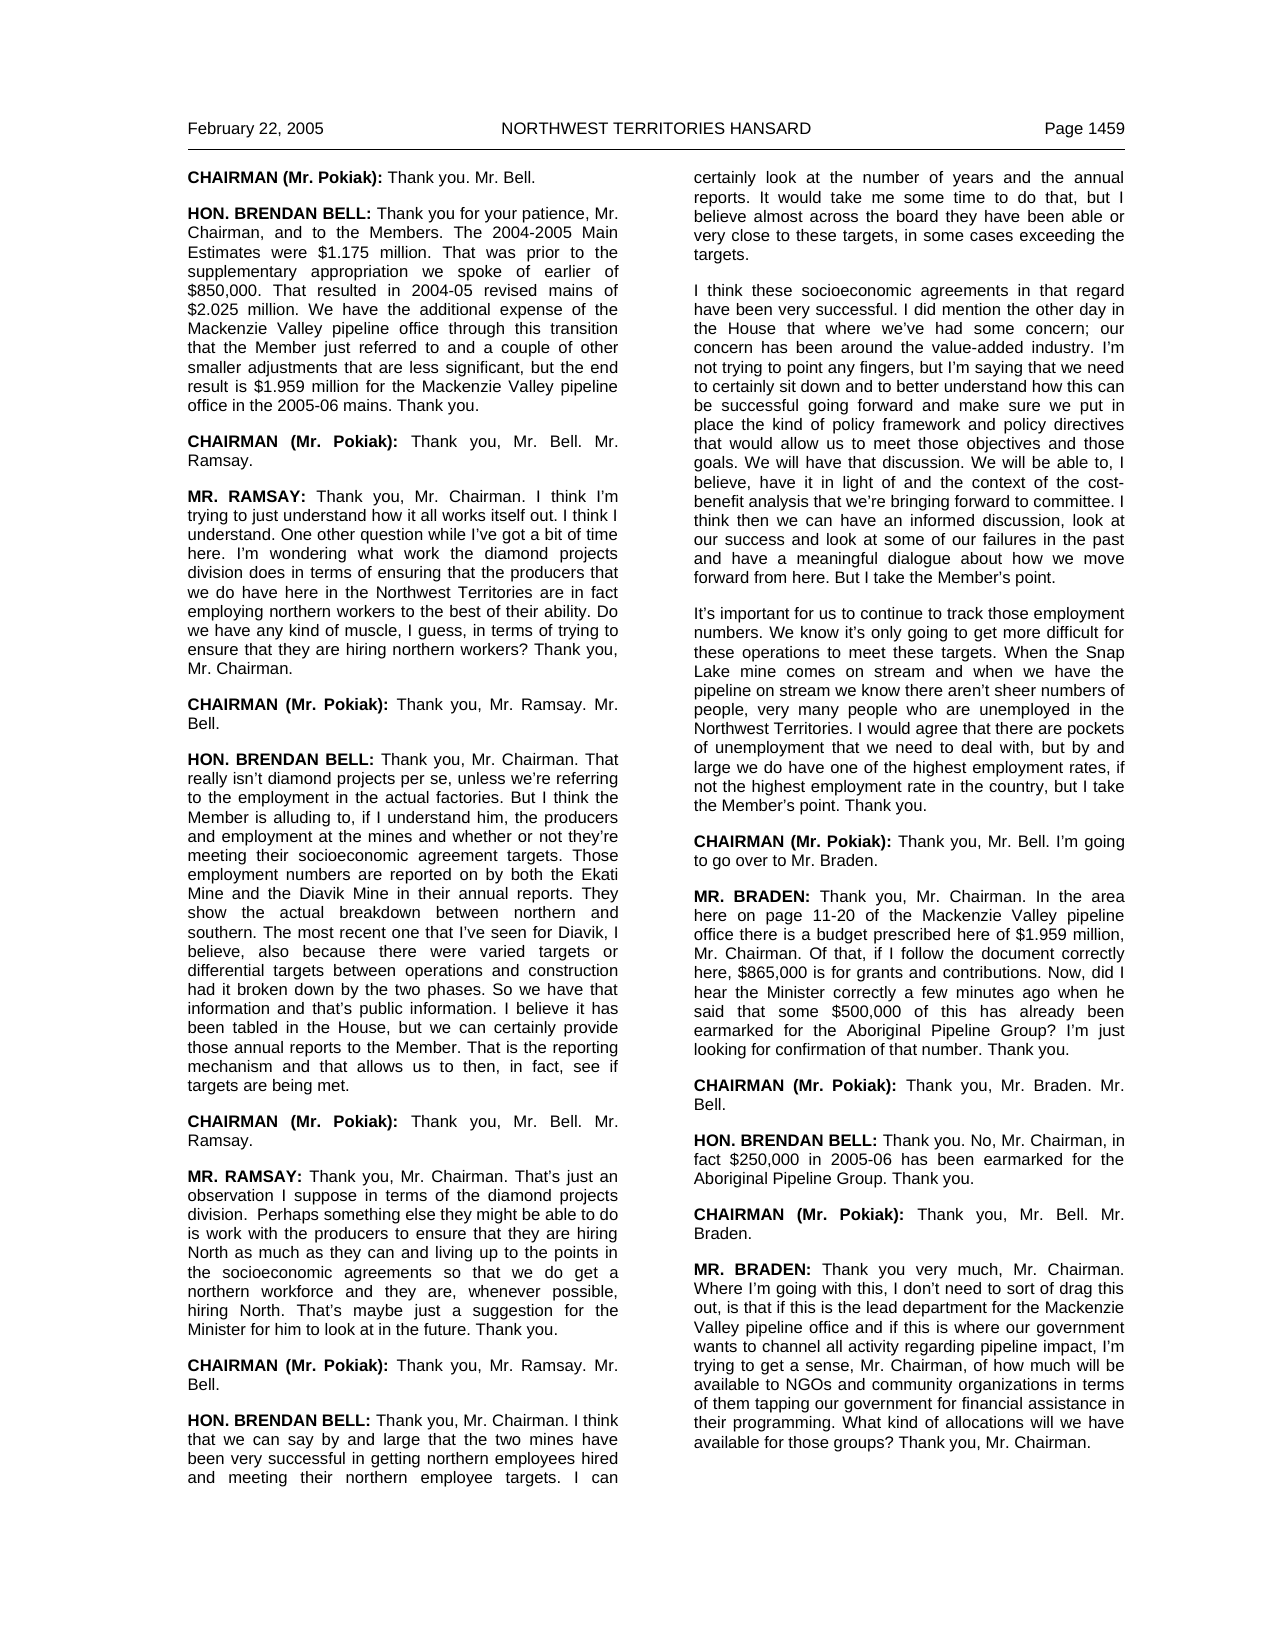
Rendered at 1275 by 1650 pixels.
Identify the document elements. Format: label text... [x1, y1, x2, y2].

text HON. BRENDAN BELL: Thank you for your patience, Mr. Chairman, and to the Members. The 2004-2005 Main Estimates were $1.175 million. That was prior to the supplementary appropriation we spoke of earlier of $850,000. That resulted in 2004-05 revised mains of $2.025 million. We have the additional expense of the pipeline office through this transition that the Member just referred to and a couple of other smaller adjustments that are less significant, but the end result is $1.959 million for the pipeline office in the 2005-06 mains. Thank you. [187, 204, 619, 415]
text It’s important for us to continue to track those employment numbers. We know it’s only going to get more difficult for these operations to meet these targets. When the mine comes on stream and when we have the pipeline on stream we know there aren’t sheer numbers of people, very many people who are unemployed in the . I would agree that there are pockets of unemployment that we need to deal with, but by and large we do have one of the highest employment rates, if not the highest employment rate in the country, but I take the Member’s point. Thank you. [694, 604, 1125, 815]
text MR. BRADEN: Thank you very much, Mr. Chairman. Where I’m going with this, I don’t need to sort of drag this out, is that if this is the lead department for the Mackenzie Valley pipeline office and if this is where our government wants to channel all activity regarding pipeline impact, I’m trying to get a sense, Mr. Chairman, of how much will be available to NGOs and community organizations in terms of them tapping our government for financial assistance in their programming. What kind of allocations will we have available for those groups? Thank you, Mr. Chairman. [694, 1260, 1125, 1452]
text CHAIRMAN (Mr. Pokiak): Thank you, Mr. Bell. Mr. Braden. [694, 1205, 1125, 1243]
text HON. BRENDAN BELL: Thank you, Mr. Chairman. I think that we can say by and large that the two mines have been very successful in getting northern employees hired and meeting their northern employee targets. I can certainly look at the number of years and the annual reports. It would take me some time to do that, but I believe almost across the board they have been able or very close to these targets, in some cases exceeding the targets. [187, 1411, 619, 1487]
text HON. BRENDAN BELL: Thank you, Mr. Chairman. I think that we can say by and large that the two mines have been very successful in getting northern employees hired and meeting their northern employee targets. I can certainly look at the number of years and the annual reports. It would take me some time to do that, but I believe almost across the board they have been able or very close to these targets, in some cases exceeding the targets. [694, 168, 1125, 264]
text CHAIRMAN (Mr. Pokiak): Thank you, Mr. Bell. Mr. Ramsay. [187, 1112, 619, 1150]
text HON. BRENDAN BELL: Thank you, Mr. Chairman. That really isn’t diamond projects per se, unless we’re referring to the employment in the actual factories. But I think the Member is alluding to, if I understand him, the producers and employment at the mines and whether or not they’re meeting their socioeconomic agreement targets. Those employment numbers are reported on by both the Ekati Mine and the Diavik Mine in their annual reports. They show the actual breakdown between northern and southern. The most recent one that I’ve seen for Diavik, I believe, also because there were varied targets or differential targets between operations and construction had it broken down by the two phases. So we have that information and that’s public information. I believe it has been tabled in the House, but we can certainly provide those annual reports to the Member. That is the reporting mechanism and that allows us to then, in fact, see if targets are being met. [187, 750, 619, 1095]
text CHAIRMAN (Mr. Pokiak): Thank you, Mr. Bell. I’m going to go over to Mr. Braden. [694, 832, 1125, 870]
text CHAIRMAN (Mr. Pokiak): Thank you. Mr. Bell. [187, 168, 619, 187]
text MR. BRADEN: Thank you, Mr. Chairman. In the area here on page 11-20 of the Mackenzie Valley pipeline office there is a budget prescribed here of $1.959 million, Mr. Chairman. Of that, if I follow the document correctly here, $865,000 is for grants and contributions. Now, did I hear the Minister correctly a few minutes ago when he said that some $500,000 of this has already been earmarked for the Aboriginal Pipeline Group? I’m just looking for confirmation of that number. Thank you. [694, 887, 1125, 1059]
text MR. RAMSAY: Thank you, Mr. Chairman. That’s just an observation I suppose in terms of the diamond projects division. Perhaps something else they might be able to do is work with the producers to ensure that they are hiring North as much as they can and living up to the points in the socioeconomic agreements so that we do get a northern workforce and they are, whenever possible, hiring North. That’s maybe just a suggestion for the Minister for him to look at in the future. Thank you. [187, 1167, 619, 1339]
text CHAIRMAN (Mr. Pokiak): Thank you, Mr. Ramsay. Mr. Bell. [187, 695, 619, 733]
text CHAIRMAN (Mr. Pokiak): Thank you, Mr. Braden. Mr. Bell. [694, 1076, 1125, 1114]
text MR. RAMSAY: Thank you, Mr. Chairman. I think I’m trying to just understand how it all works itself out. I think I understand. One other question while I’ve got a bit of time here. I’m wondering what work the diamond projects division does in terms of ensuring that the producers that we do have here in the are in fact employing northern workers to the best of their ability. Do we have any kind of muscle, I guess, in terms of trying to ensure that they are hiring northern workers? Thank you, Mr. Chairman. [187, 487, 619, 678]
text CHAIRMAN (Mr. Pokiak): Thank you, Mr. Bell. Mr. Ramsay. [187, 432, 619, 470]
text HON. BRENDAN BELL: Thank you. No, Mr. Chairman, in fact $250,000 in 2005-06 has been earmarked for the Aboriginal Pipeline Group. Thank you. [694, 1131, 1125, 1188]
text CHAIRMAN (Mr. Pokiak): Thank you, Mr. Ramsay. Mr. Bell. [187, 1356, 619, 1394]
text I think these socioeconomic agreements in that regard have been very successful. I did mention the other day in the House that where we’ve had some concern; our concern has been around the value-added industry. I’m not trying to point any fingers, but I’m saying that we need to certainly sit down and to better understand how this can be successful going forward and make sure we put in place the kind of policy framework and policy directives that would allow us to meet those objectives and those goals. We will have that discussion. We will be able to, I believe, have it in light of and the context of the cost-benefit analysis that we’re bringing forward to committee. I think then we can have an informed discussion, look at our success and look at some of our failures in the past and have a meaningful dialogue about how we move forward from here. But I take the Member’s point. [694, 281, 1125, 587]
